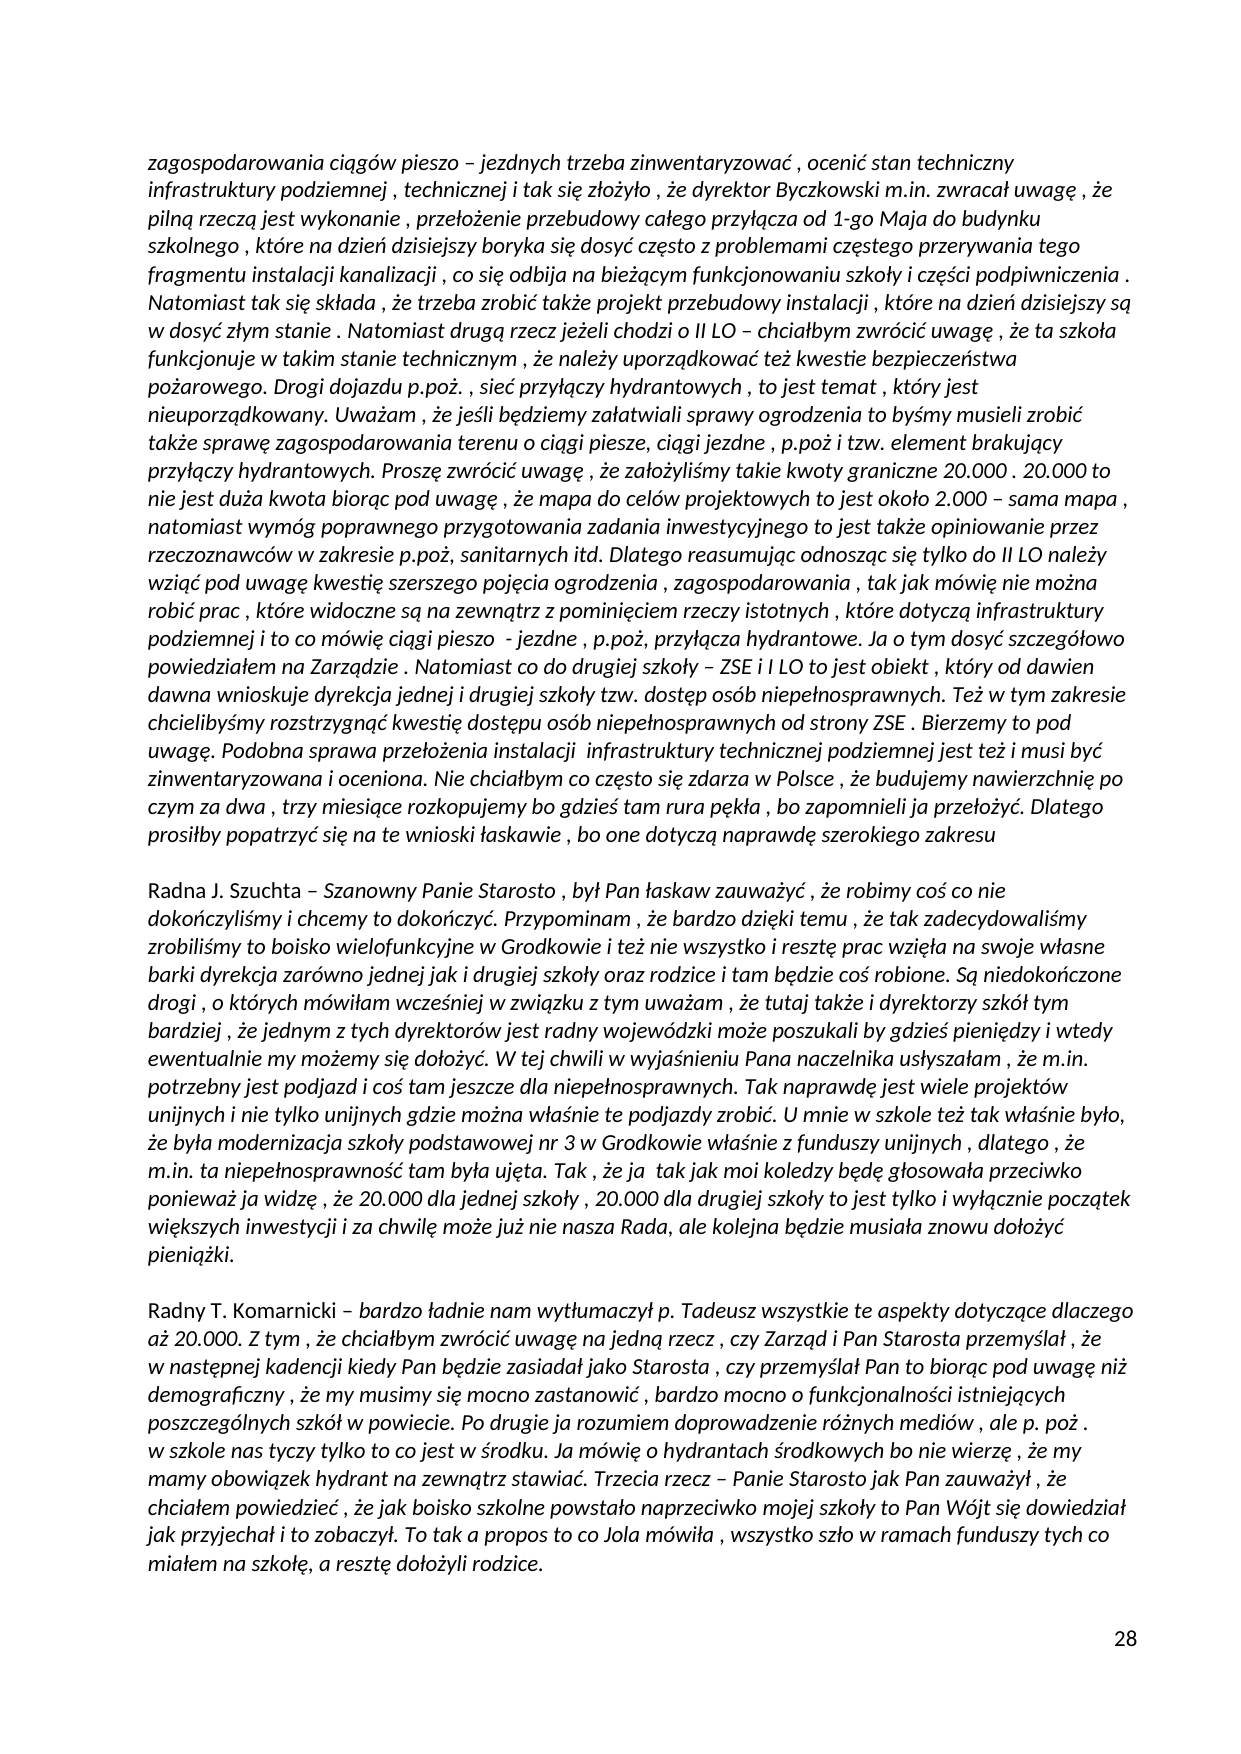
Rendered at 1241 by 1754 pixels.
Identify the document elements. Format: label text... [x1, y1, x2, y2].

text Radna J. Szuchta – Szanowny Panie Starosto , był Pan łaskaw zauważyć , że robimy coś co nie dokończyliśmy i chcemy to dokończyć. Przypominam , że bardzo dzięki temu , że tak zadecydowaliśmy zrobiliśmy to boisko wielofunkcyjne w Grodkowie i też nie wszystko i resztę prac wzięła na swoje własne barki dyrekcja zarówno jednej jak i drugiej szkoły oraz rodzice i tam będzie coś robione. Są niedokończone drogi , o których mówiłam wcześniej w związku z tym uważam , że tutaj także i dyrektorzy szkół tym bardziej , że jednym z tych dyrektorów jest radny wojewódzki może poszukali by gdzieś pieniędzy i wtedy ewentualnie my możemy się dołożyć. W tej chwili w wyjaśnieniu Pana naczelnika usłyszałam , że m.in. potrzebny jest podjazd i coś tam jeszcze dla niepełnosprawnych. Tak naprawdę jest wiele projektów unijnych i nie tylko unijnych gdzie można właśnie te podjazdy zrobić. U mnie w szkole też tak właśnie było, że była modernizacja szkoły podstawowej nr 3 w Grodkowie właśnie z funduszy unijnych , dlatego , że m.in. ta niepełnosprawność tam była ujęta. Tak , że ja tak jak moi koledzy będę głosowała przeciwko ponieważ ja widzę , że 20.000 dla jednej szkoły , 20.000 dla drugiej szkoły to jest tylko i wyłącznie początek większych inwestycji i za chwilę może już nie nasza Rada, ale kolejna będzie musiała znowu dołożyć pieniążki. [148, 876, 1137, 1268]
text Radny T. Komarnicki – bardzo ładnie nam wytłumaczył p. Tadeusz wszystkie te aspekty dotyczące dlaczego aż 20.000. Z tym , że chciałbym zwrócić uwagę na jedną rzecz , czy Zarząd i Pan Starosta przemyślał , że w następnej kadencji kiedy Pan będzie zasiadał jako Starosta , czy przemyślał Pan to biorąc pod uwagę niż demograficzny , że my musimy się mocno zastanowić , bardzo mocno o funkcjonalności istniejących poszczególnych szkół w powiecie. Po drugie ja rozumiem doprowadzenie różnych mediów , ale p. poż . w szkole nas tyczy tylko to co jest w środku. Ja mówię o hydrantach środkowych bo nie wierzę , że my mamy obowiązek hydrant na zewnątrz stawiać. Trzecia rzecz – Panie Starosto jak Pan zauważył , że chciałem powiedzieć , że jak boisko szkolne powstało naprzeciwko mojej szkoły to Pan Wójt się dowiedział jak przyjechał i to zobaczył. To tak a propos to co Jola mówiła , wszystko szło w ramach funduszy tych co miałem na szkołę, a resztę dołożyli rodzice. [148, 1296, 1137, 1577]
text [148, 148, 1137, 848]
